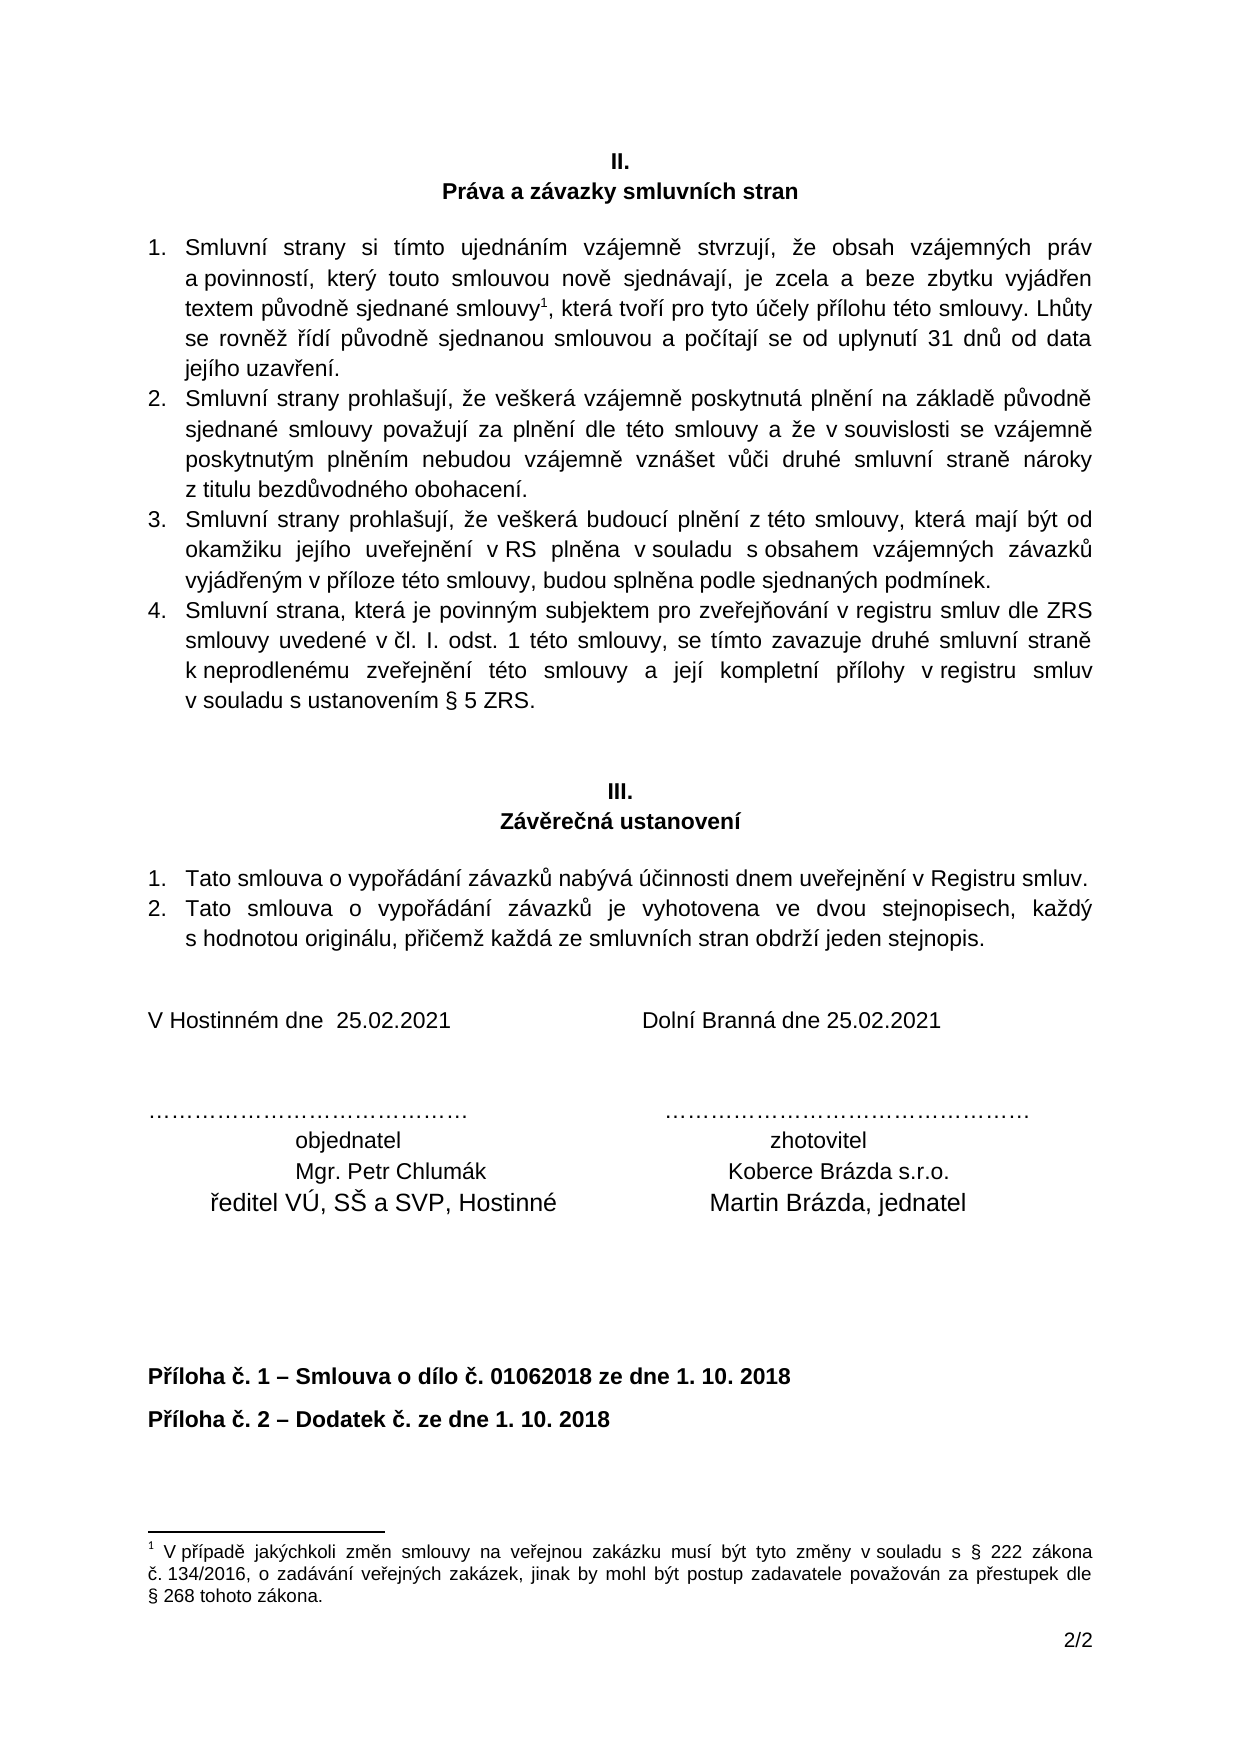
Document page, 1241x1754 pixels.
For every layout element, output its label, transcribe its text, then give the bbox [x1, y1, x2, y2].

list Tato smlouva o vypořádání závazků je vyhotovena ve dvou stejnopisech, každý s hodnotou originálu, přičemž každá ze smluvních stran obdrží jeden stejnopis. [148, 895, 1093, 952]
list Smluvní strany prohlašují, že veškerá vzájemně poskytnutá plnění na základě původně sjednané smlouvy považují za plnění dle této smlouvy a že v souvislosti se vzájemně poskytnutým plněním nebudou vzájemně vznášet vůči druhé smluvní straně nároky z titulu bezdůvodného obohacení. [148, 385, 1093, 502]
list Tato smlouva o vypořádání závazků nabývá účinnosti dnem uveřejnění v Registru smluv. [148, 865, 1093, 891]
list Smluvní strany prohlašují, že veškerá budoucí plnění z této smlouvy, která mají být od okamžiku jejího uveřejnění v RS plněna v souladu s obsahem vzájemných závazků vyjádřeným v příloze této smlouvy, budou splněna podle sjednaných podmínek. [148, 506, 1093, 593]
text Závěrečná ustanovení [148, 808, 1093, 835]
list Smluvní strana, která je povinným subjektem pro zveřejňování v registru smluv dle ZRS smlouvy uvedené v čl. I. odst. 1 této smlouvy, se tímto zavazuje druhé smluvní straně k neprodlenému zveřejnění této smlouvy a její kompletní přílohy v registru smluv v souladu s ustanovením § 5 ZRS. [148, 597, 1093, 714]
text objednatel zhotovitel [221, 1127, 1093, 1154]
text Mgr. Petr Chlumák Koberce Brázda s.r.o. [221, 1158, 1093, 1184]
text Práva a závazky smluvních stran [148, 178, 1093, 204]
text III. [148, 778, 1093, 804]
text …………………………………… ………………………………………… [148, 1097, 1093, 1123]
text Příloha č. 1 – Smlouva o dílo č. 01062018 ze dne 1. 10. 2018 [148, 1363, 1093, 1389]
text ředitel VÚ, SŠ a SVP, Hostinné Martin Brázda, jednatel [148, 1188, 1093, 1217]
text V Hostinném dne 25.02.2021 Dolní Branná dne 25.02.2021 [148, 1007, 1093, 1033]
text II. [148, 148, 1093, 174]
list Smluvní strany si tímto ujednáním vzájemně stvrzují, že obsah vzájemných práv a povinností, který touto smlouvou nově sjednávají, je zcela a beze zbytku vyjádřen textem původně sjednané smlouvy, která tvoří pro tyto účely přílohu této smlouvy. Lhůty se rovněž řídí původně sjednanou smlouvou a počítají se od uplynutí 31 dnů od data jejího uzavření. [148, 234, 1093, 382]
text Příloha č. 2 – Dodatek č. ze dne 1. 10. 2018 [148, 1406, 1093, 1432]
